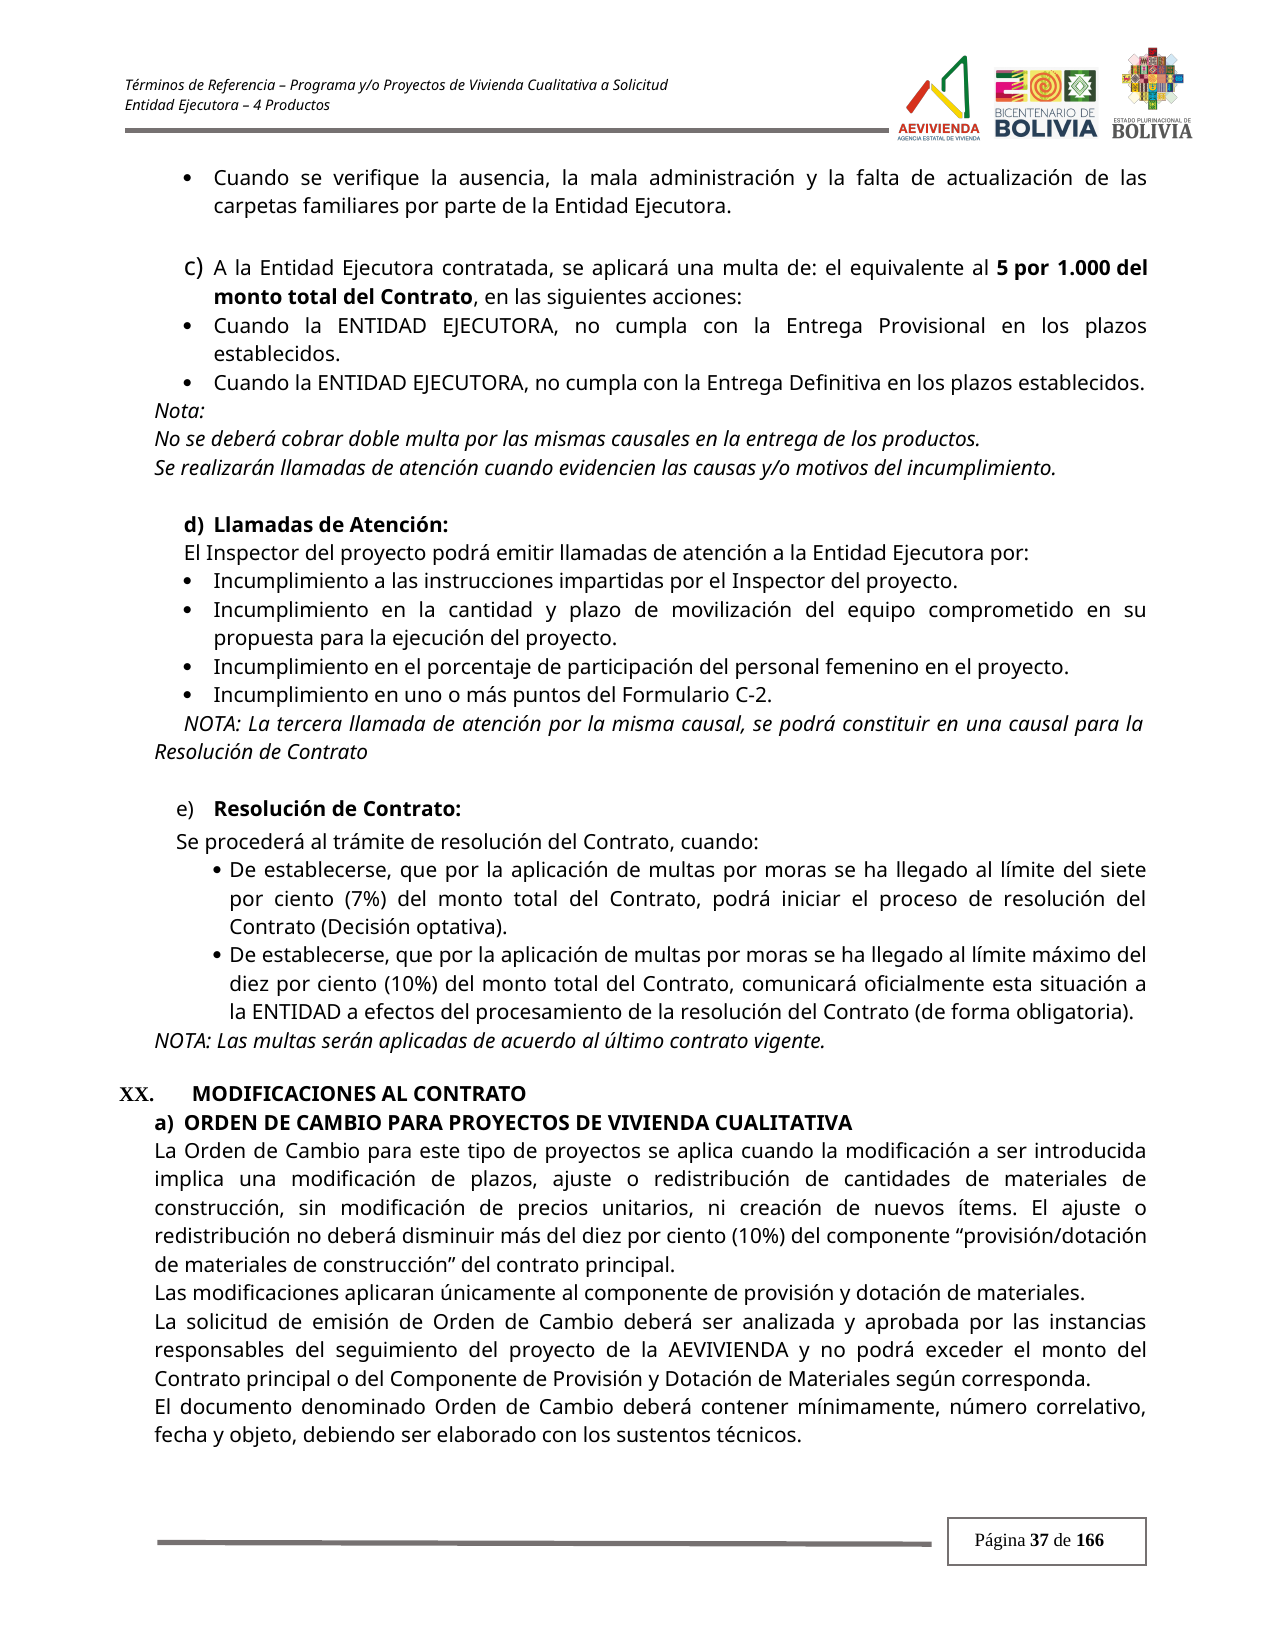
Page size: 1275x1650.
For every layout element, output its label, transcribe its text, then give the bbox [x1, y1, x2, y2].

list Incumplimiento en la cantidad y plazo de movilización del equipo comprometido en su propuesta para la ejecución del proyecto. [184, 595, 1148, 652]
text El documento denominado Orden de Cambio deberá contener mínimamente, número correlativo, fecha y objeto, debiendo ser elaborado con los sustentos técnicos. [154, 1392, 1148, 1449]
picture [891, 47, 986, 148]
list Incumplimiento a las instrucciones impartidas por el Inspector del proyecto. [184, 567, 1148, 595]
text Se realizarán llamadas de atención cuando evidencien las causas y/o motivos del incumplimiento. [154, 453, 1148, 481]
text Las modificaciones aplicaran únicamente al componente de provisión y dotación de materiales. [154, 1278, 1148, 1307]
text Se procederá al trámite de resolución del Contrato, cuando: [176, 827, 1148, 855]
list Cuando la ENTIDAD EJECUTORA, no cumpla con la Entrega Definitiva en los plazos establecidos. [184, 368, 1148, 396]
text NOTA: Las multas serán aplicadas de acuerdo al último contrato vigente. [154, 1026, 1148, 1054]
text NOTA: La tercera llamada de atención por la misma causal, se podrá constituir en una causal para la Resolución de Contrato [154, 709, 1148, 766]
picture [993, 40, 1206, 147]
text No se deberá cobrar doble multa por las mismas causales en la entrega de los productos. [154, 424, 1148, 453]
text Nota: [154, 396, 1148, 424]
list Incumplimiento en uno o más puntos del Formulario C-2. [184, 680, 1148, 709]
list Cuando la ENTIDAD EJECUTORA, no cumpla con la Entrega Provisional en los plazos establecidos. [184, 311, 1148, 368]
text La solicitud de emisión de Orden de Cambio deberá ser analizada y aprobada por las instancias responsables del seguimiento del proyecto de la AEVIVIENDA y no podrá exceder el monto del Contrato principal o del Componente de Provisión y Dotación de Materiales según corresponda. [154, 1307, 1148, 1392]
text El Inspector del proyecto podrá emitir llamadas de atención a la Entidad Ejecutora por: [154, 538, 1148, 567]
list MODIFICACIONES AL CONTRATO [154, 1079, 1148, 1108]
list ORDEN DE CAMBIO PARA PROYECTOS DE VIVIENDA CUALITATIVA [154, 1108, 1148, 1136]
list Cuando se verifique la ausencia, la mala administración y la falta de actualización de las carpetas familiares por parte de la Entidad Ejecutora. [184, 163, 1148, 220]
list Llamadas de Atención: [184, 510, 1148, 538]
text La Orden de Cambio para este tipo de proyectos se aplica cuando la modificación a ser introducida implica una modificación de plazos, ajuste o redistribución de cantidades de materiales de construcción, sin modificación de precios unitarios, ni creación de nuevos ítems. El ajuste o redistribución no deberá disminuir más del diez por ciento (10%) del componente “provisión/dotación de materiales de construcción” del contrato principal. [154, 1136, 1148, 1278]
list De establecerse, que por la aplicación de multas por moras se ha llegado al límite máximo del diez por ciento (10%) del monto total del Contrato, comunicará oficialmente esta situación a la ENTIDAD a efectos del procesamiento de la resolución del Contrato (de forma obligatoria). [213, 941, 1148, 1026]
list De establecerse, que por la aplicación de multas por moras se ha llegado al límite del siete por ciento (7%) del monto total del Contrato, podrá iniciar el proceso de resolución del Contrato (Decisión optativa). [213, 855, 1148, 941]
list Resolución de Contrato: [176, 794, 1148, 823]
list Incumplimiento en el porcentaje de participación del personal femenino en el proyecto. [184, 652, 1148, 680]
list A la Entidad Ejecutora contratada, se aplicará una multa de: el equivalente al 5 por 1.000 del monto total del Contrato, en las siguientes acciones: [184, 248, 1148, 311]
